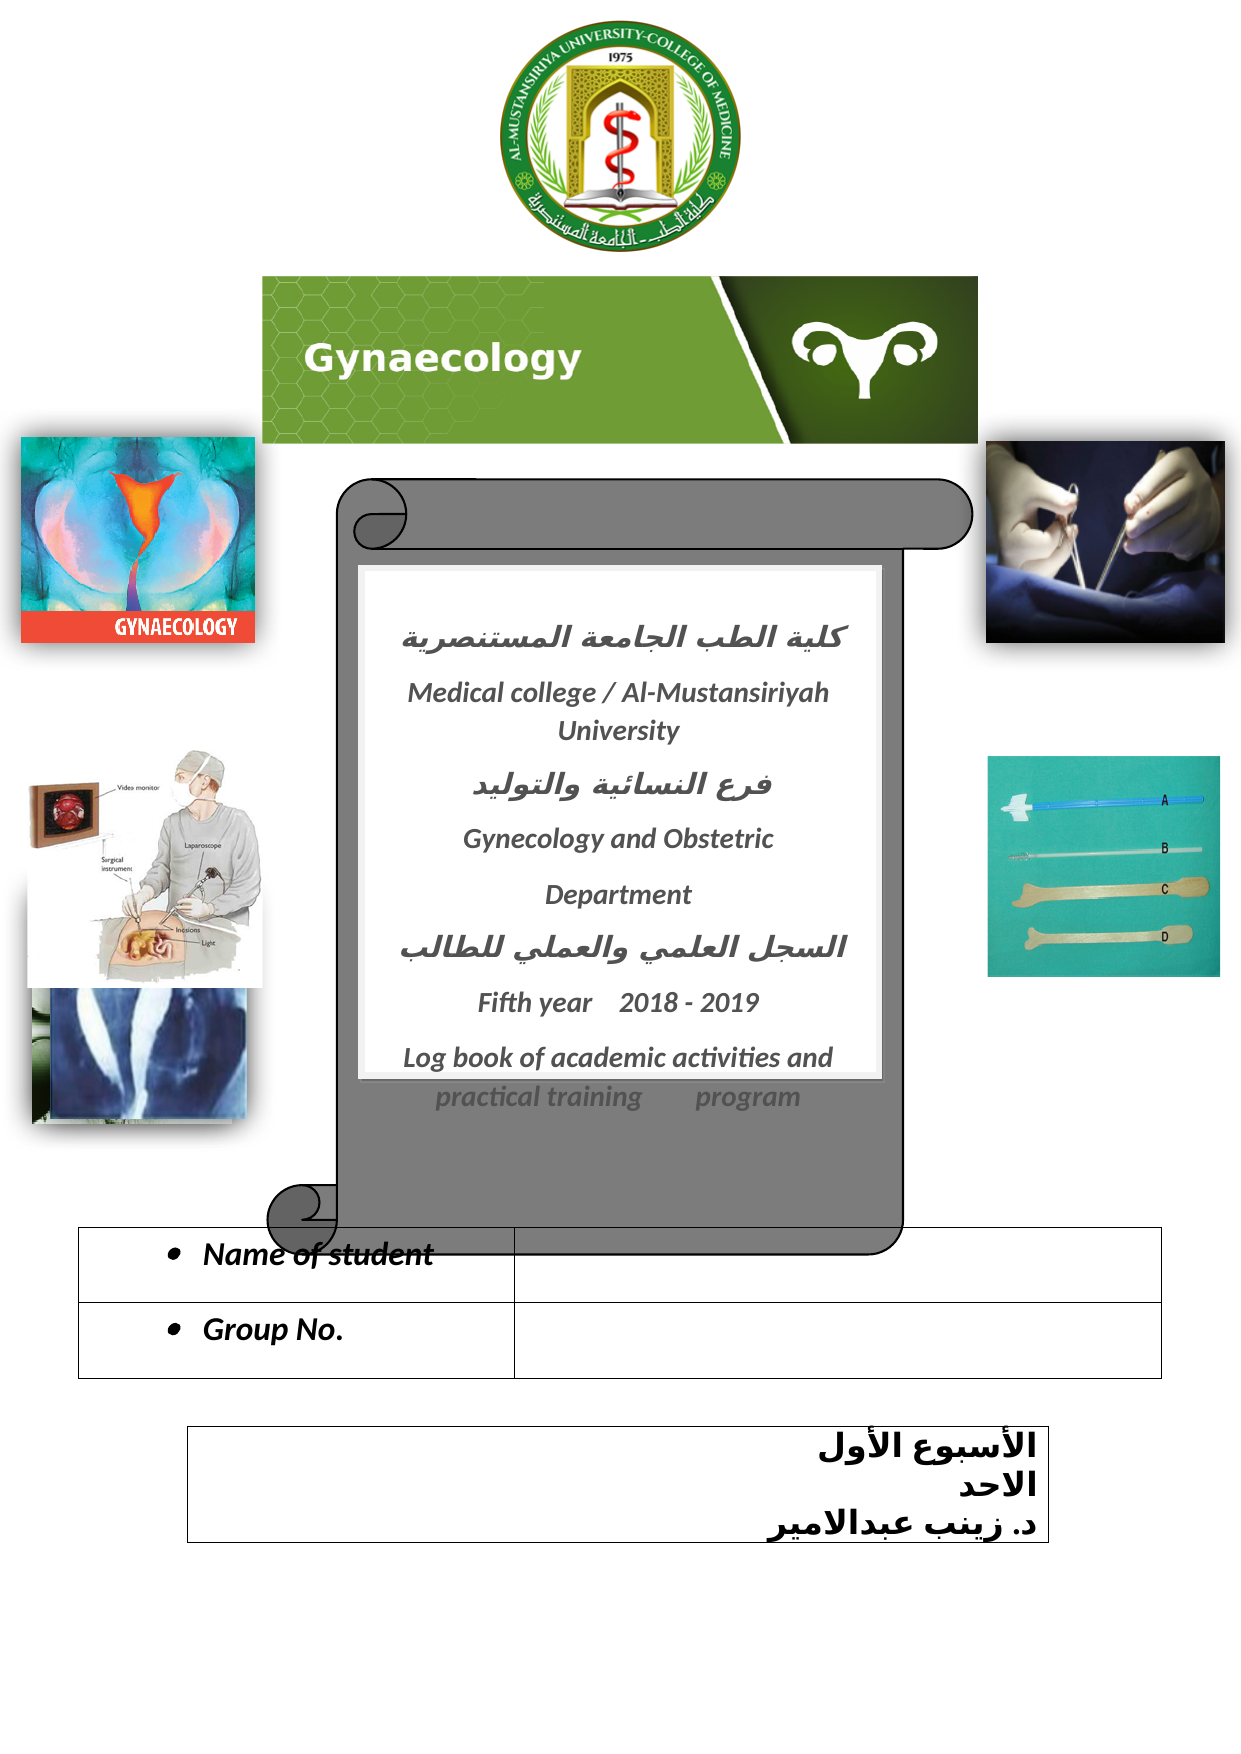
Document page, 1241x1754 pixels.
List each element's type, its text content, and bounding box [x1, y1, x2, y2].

table_cell [515, 1303, 1161, 1378]
picture [499, 18, 742, 252]
picture [21, 437, 255, 643]
table_header [515, 1228, 1161, 1302]
table_header الأسبوع الأول الاحد د. زينب عبدالامير [188, 1427, 1048, 1542]
picture [986, 441, 1225, 643]
table_header Name of student [79, 1228, 514, 1302]
picture [262, 276, 978, 444]
table_cell Group No. [79, 1303, 514, 1378]
picture [27, 745, 263, 1124]
picture [987, 756, 1221, 977]
